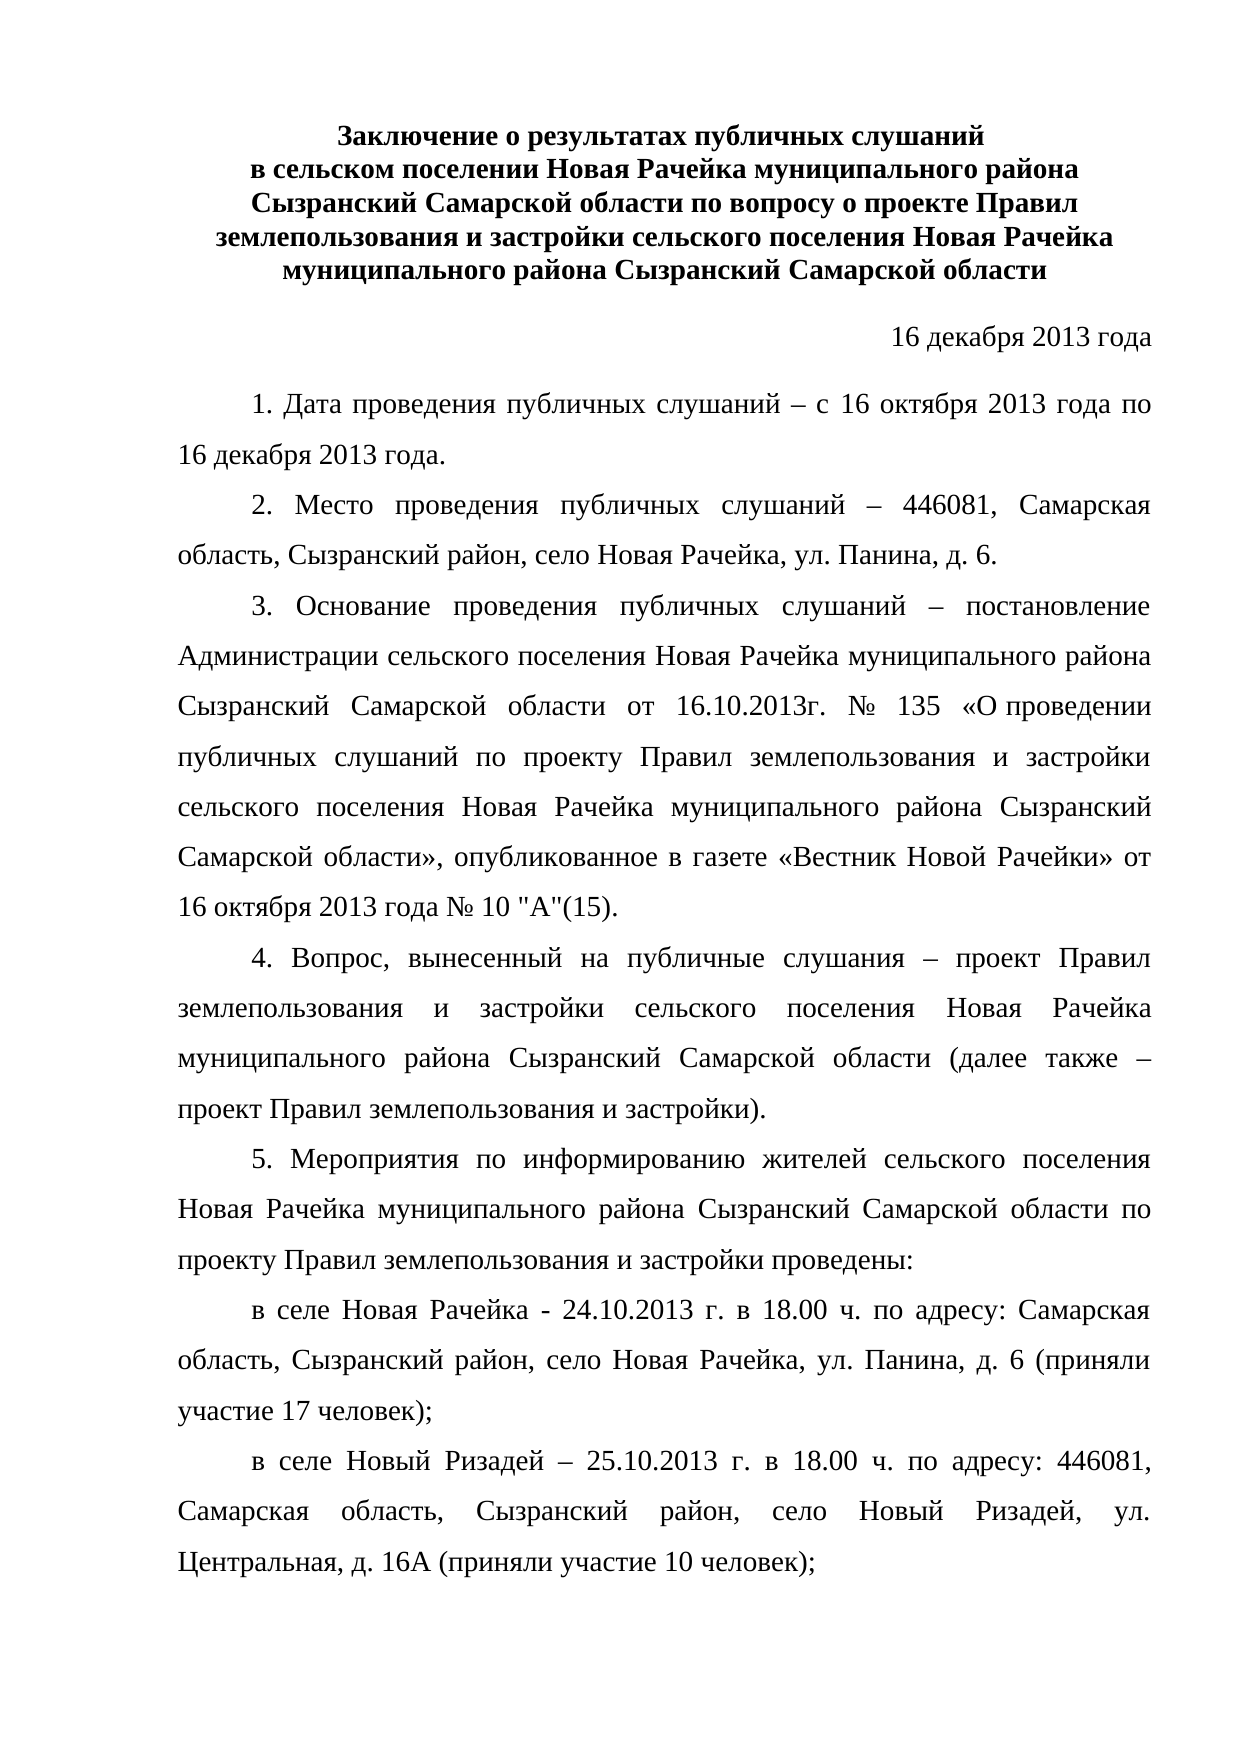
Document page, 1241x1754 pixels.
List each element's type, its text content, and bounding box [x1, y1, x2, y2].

text 3. Основание проведения публичных слушаний – постановление Администрации сельского поселения Новая Рачейка муниципального района Сызранский Самарской области от 16.10.2013г. № 135 «О проведении публичных слушаний по проекту Правил землепользования и застройки сельского поселения Новая Рачейка муниципального района Сызранский Самарской области», опубликованное в газете «Вестник Новой Рачейки» от 16 октября 2013 года № 10 "А"(15). [177, 588, 1152, 923]
text 16 декабря 2013 года [177, 319, 1152, 353]
text Заключение о результатах публичных слушаний в сельском поселении Новая Рачейка муниципального района Сызранский Самарской области по вопросу о проекте Правил землепользования и застройки сельского поселения Новая Рачейка муниципального района Сызранский Самарской области [177, 118, 1152, 286]
text в селе Новая Рачейка - 24.10.2013 г. в 18.00 ч. по адресу: Самарская область, Сызранский район, село Новая Рачейка, ул. Панина, д. 6 (приняли участие 17 человек); [177, 1292, 1152, 1426]
text 2. Место проведения публичных слушаний – 446081, Самарская область, Сызранский район, село Новая Рачейка, ул. Панина, д. 6. [177, 487, 1152, 571]
text 4. Вопрос, вынесенный на публичные слушания – проект Правил землепользования и застройки сельского поселения Новая Рачейка муниципального района Сызранский Самарской области (далее также – проект Правил землепользования и застройки). [177, 940, 1152, 1124]
text 1. Дата проведения публичных слушаний – с 16 октября 2013 года по 16 декабря 2013 года. [177, 386, 1152, 470]
text в селе Новый Ризадей – 25.10.2013 г. в 18.00 ч. по адресу: 446081, Самарская область, Сызранский район, село Новый Ризадей, ул. Центральная, д. 16А (приняли участие 10 человек); [177, 1443, 1152, 1577]
text 5. Мероприятия по информированию жителей сельского поселения Новая Рачейка муниципального района Сызранский Самарской области по проекту Правил землепользования и застройки проведены: [177, 1141, 1152, 1275]
